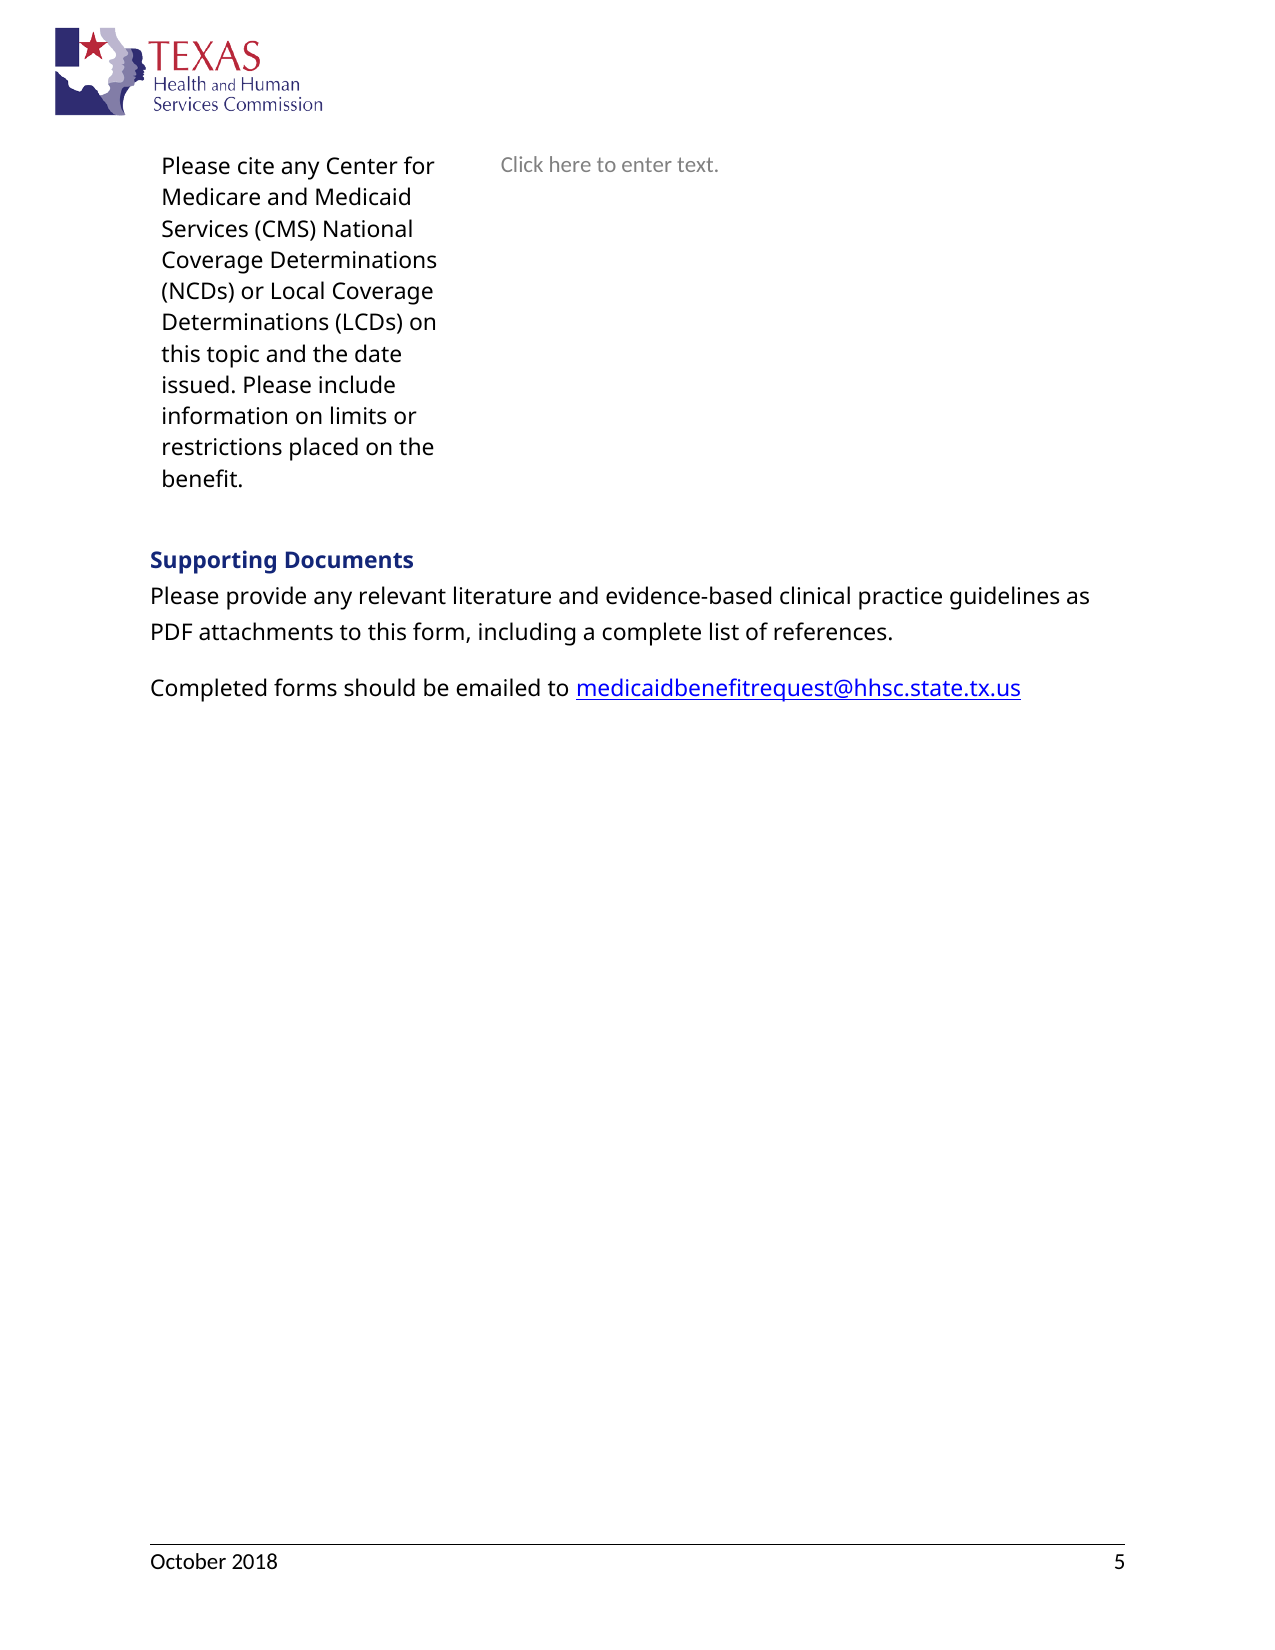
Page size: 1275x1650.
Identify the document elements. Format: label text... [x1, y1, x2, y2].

text Completed forms should be emailed to medicaidbenefitrequest@hhsc.state.tx.us [150, 672, 1125, 704]
text Please provide any relevant literature and evidence-based clinical practice guidelines as PDF attachments to this form, including a complete list of references. [150, 580, 1125, 647]
table_cell Please cite any Center for Medicare and Medicaid Services (CMS) National Coverage Determinations (NCDs) or Local Coverage Determinations (LCDs) on this topic and the date issued. Please include information on limits or restrictions placed on the benefit. [150, 150, 489, 494]
subtitle Supporting Documents [150, 544, 1125, 575]
picture [50, 23, 327, 121]
table_cell Click here to enter text. [489, 150, 1174, 494]
